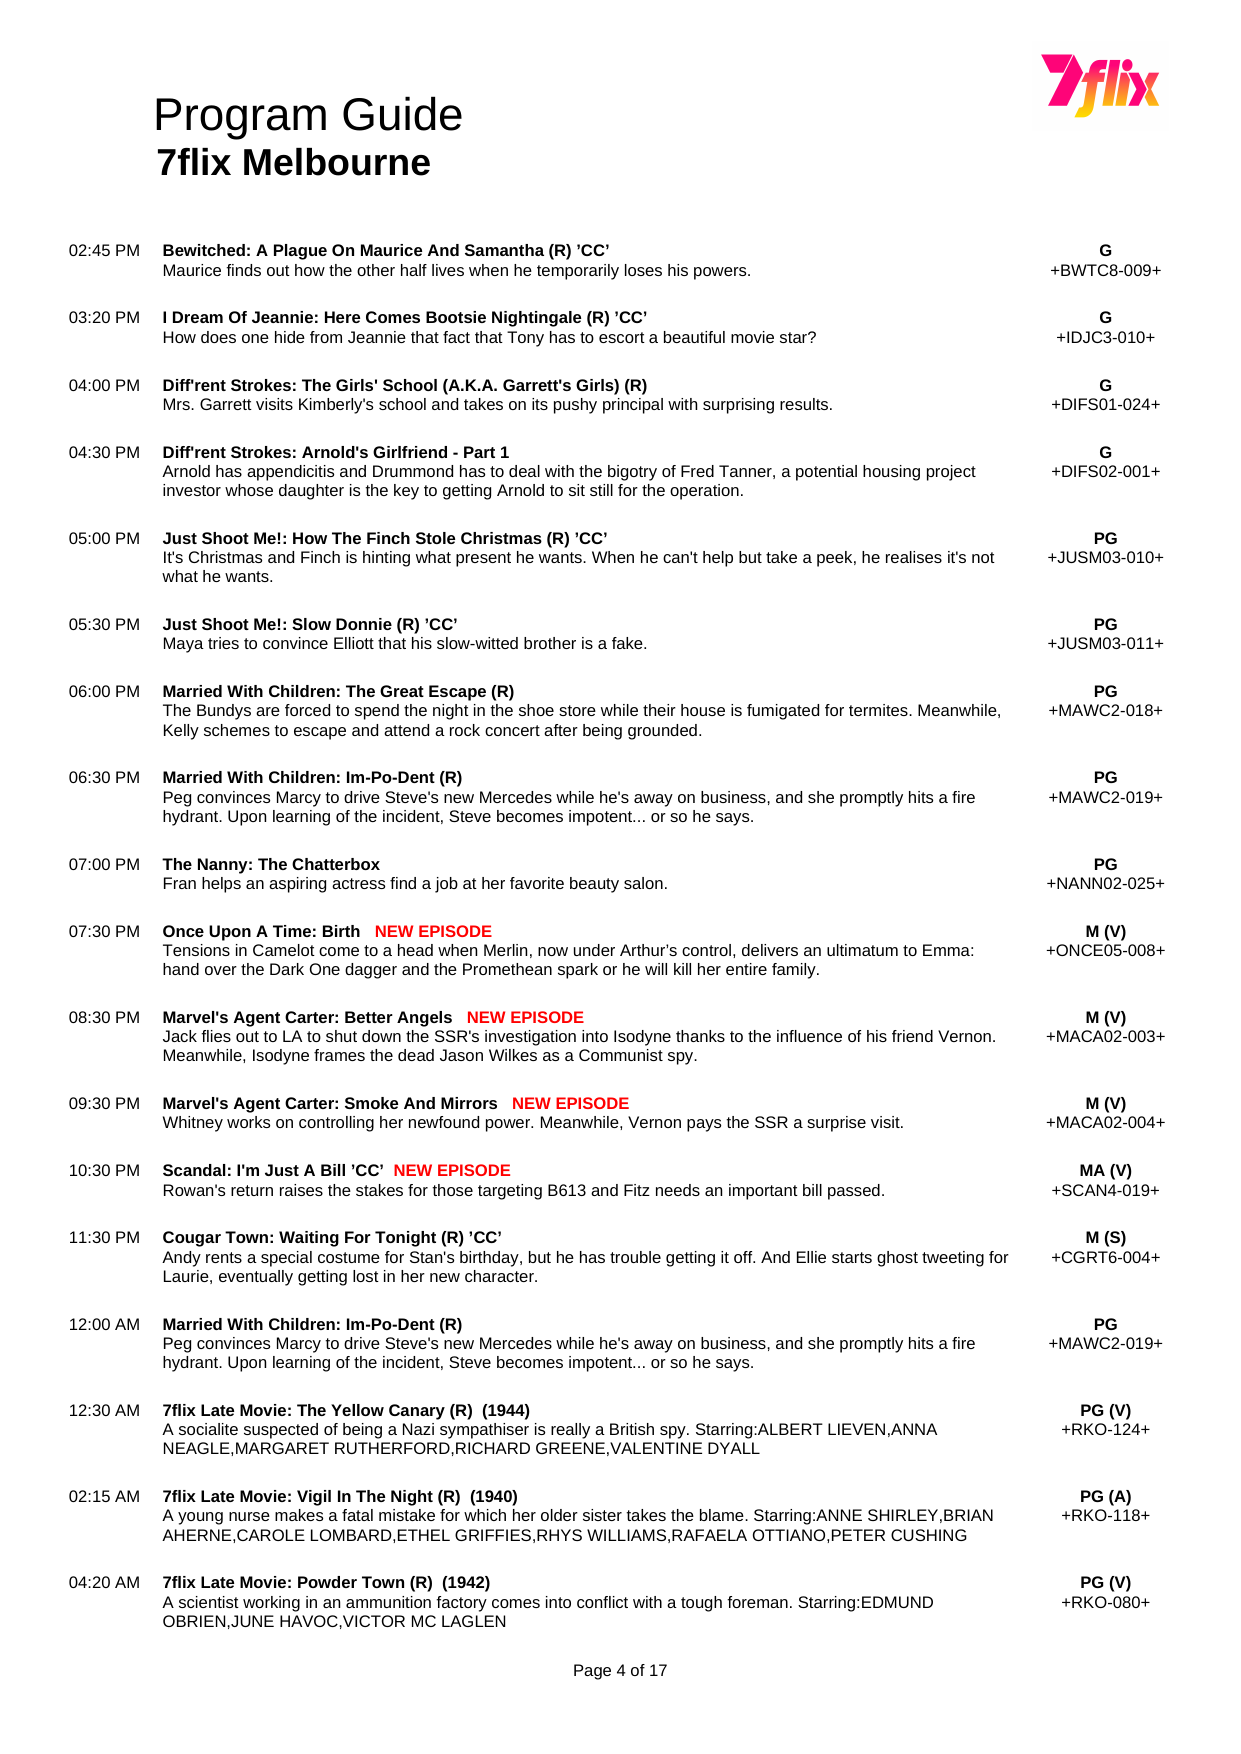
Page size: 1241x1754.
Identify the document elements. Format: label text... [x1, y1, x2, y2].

table_header PG +JUSM03-010+ [1022, 529, 1189, 586]
table_header Diff'rent Strokes: Arnold's Girlfriend - Part 1 Arnold has appendicitis and Drummond has to deal with the bigotry of Fred Tanner, a potential housing project investor whose daughter is the key to getting Arnold to sit still for the operation. [151, 443, 1022, 500]
table_header 09:30 PM [51, 1094, 151, 1132]
table_header PG +MAWC2-019+ [1022, 768, 1189, 826]
table_header G +BWTC8-009+ [1022, 241, 1189, 279]
table_header PG +MAWC2-019+ [1022, 1315, 1189, 1372]
table_header MA (V) +SCAN4-019+ [1022, 1161, 1189, 1199]
table_header Marvel's Agent Carter: Smoke And Mirrors NEW EPISODE Whitney works on controlling her newfound power. Meanwhile, Vernon pays the SSR a surprise visit. [151, 1094, 1022, 1132]
table_header I Dream Of Jeannie: Here Comes Bootsie Nightingale (R) ’CC’ How does one hide from Jeannie that fact that Tony has to escort a beautiful movie star? [151, 308, 1022, 347]
picture [1031, 41, 1170, 131]
table_header Cougar Town: Waiting For Tonight (R) ’CC’ Andy rents a special costume for Stan's birthday, but he has trouble getting it off. And Ellie starts ghost tweeting for Laurie, eventually getting lost in her new character. [151, 1228, 1022, 1286]
table_header 04:00 PM [51, 375, 151, 414]
table_header The Nanny: The Chatterbox Fran helps an aspiring actress find a job at her favorite beauty salon. [151, 855, 1022, 893]
table_header 06:00 PM [51, 682, 151, 739]
table_header Married With Children: Im-Po-Dent (R) Peg convinces Marcy to drive Steve's new Mercedes while he's away on business, and she promptly hits a fire hydrant. Upon learning of the incident, Steve becomes impotent... or so he says. [151, 768, 1022, 826]
table_header Married With Children: Im-Po-Dent (R) Peg convinces Marcy to drive Steve's new Mercedes while he's away on business, and she promptly hits a fire hydrant. Upon learning of the incident, Steve becomes impotent... or so he says. [151, 1315, 1022, 1372]
table_header PG +MAWC2-018+ [1022, 682, 1189, 739]
table_header G +DIFS01-024+ [1022, 375, 1189, 414]
table_header 04:20 AM [51, 1573, 151, 1631]
table_header Bewitched: A Plague On Maurice And Samantha (R) ’CC’ Maurice finds out how the other half lives when he temporarily loses his powers. [151, 241, 1022, 279]
table_header G +IDJC3-010+ [1022, 308, 1189, 347]
table_header Once Upon A Time: Birth NEW EPISODE Tensions in Camelot come to a head when Merlin, now under Arthur’s control, delivers an ultimatum to Emma: hand over the Dark One dagger and the Promethean spark or he will kill her entire family. [151, 922, 1022, 979]
table_header PG (V) +RKO-080+ [1022, 1573, 1189, 1631]
table_header PG +JUSM03-011+ [1022, 615, 1189, 653]
table_header Just Shoot Me!: Slow Donnie (R) ’CC’ Maya tries to convince Elliott that his slow-witted brother is a fake. [151, 615, 1022, 653]
table_header 07:30 PM [51, 922, 151, 979]
table_header 10:30 PM [51, 1161, 151, 1199]
table_header 12:30 AM [51, 1401, 151, 1458]
table_header 08:30 PM [51, 1008, 151, 1065]
table_header PG (V) +RKO-124+ [1022, 1401, 1189, 1458]
table_header M (S) +CGRT6-004+ [1022, 1228, 1189, 1286]
table_header 12:00 AM [51, 1315, 151, 1372]
table_header 02:45 PM [51, 241, 151, 279]
table_header 07:00 PM [51, 855, 151, 893]
table_header M (V) +MACA02-004+ [1022, 1094, 1189, 1132]
table_header Scandal: I'm Just A Bill ’CC’ NEW EPISODE Rowan's return raises the stakes for those targeting B613 and Fitz needs an important bill passed. [151, 1161, 1022, 1199]
table_header Marvel's Agent Carter: Better Angels NEW EPISODE Jack flies out to LA to shut down the SSR's investigation into Isodyne thanks to the influence of his friend Vernon. Meanwhile, Isodyne frames the dead Jason Wilkes as a Communist spy. [151, 1008, 1022, 1065]
table_header 02:15 AM [51, 1487, 151, 1544]
table_header 03:20 PM [51, 308, 151, 347]
table_header 7flix Late Movie: The Yellow Canary (R) (1944) A socialite suspected of being a Nazi sympathiser is really a British spy. Starring:ALBERT LIEVEN,ANNA NEAGLE,MARGARET RUTHERFORD,RICHARD GREENE,VALENTINE DYALL [151, 1401, 1022, 1458]
table_header Just Shoot Me!: How The Finch Stole Christmas (R) ’CC’ It's Christmas and Finch is hinting what present he wants. When he can't help but take a peek, he realises it's not what he wants. [151, 529, 1022, 586]
table_header G +DIFS02-001+ [1022, 443, 1189, 500]
table_header 11:30 PM [51, 1228, 151, 1286]
table_header 05:30 PM [51, 615, 151, 653]
table_header 7flix Late Movie: Vigil In The Night (R) (1940) A young nurse makes a fatal mistake for which her older sister takes the blame. Starring:ANNE SHIRLEY,BRIAN AHERNE,CAROLE LOMBARD,ETHEL GRIFFIES,RHYS WILLIAMS,RAFAELA OTTIANO,PETER CUSHING [151, 1487, 1022, 1544]
table_header Diff'rent Strokes: The Girls' School (A.K.A. Garrett's Girls) (R) Mrs. Garrett visits Kimberly's school and takes on its pushy principal with surprising results. [151, 375, 1022, 414]
table_header PG +NANN02-025+ [1022, 855, 1189, 893]
table_header 04:30 PM [51, 443, 151, 500]
table_header M (V) +MACA02-003+ [1022, 1008, 1189, 1065]
table_header 05:00 PM [51, 529, 151, 586]
table_header Married With Children: The Great Escape (R) The Bundys are forced to spend the night in the shoe store while their house is fumigated for termites. Meanwhile, Kelly schemes to escape and attend a rock concert after being grounded. [151, 682, 1022, 739]
table_header PG (A) +RKO-118+ [1022, 1487, 1189, 1544]
table_header 06:30 PM [51, 768, 151, 826]
table_header 7flix Late Movie: Powder Town (R) (1942) A scientist working in an ammunition factory comes into conflict with a tough foreman. Starring:EDMUND OBRIEN,JUNE HAVOC,VICTOR MC LAGLEN [151, 1573, 1022, 1631]
table_header M (V) +ONCE05-008+ [1022, 922, 1189, 979]
